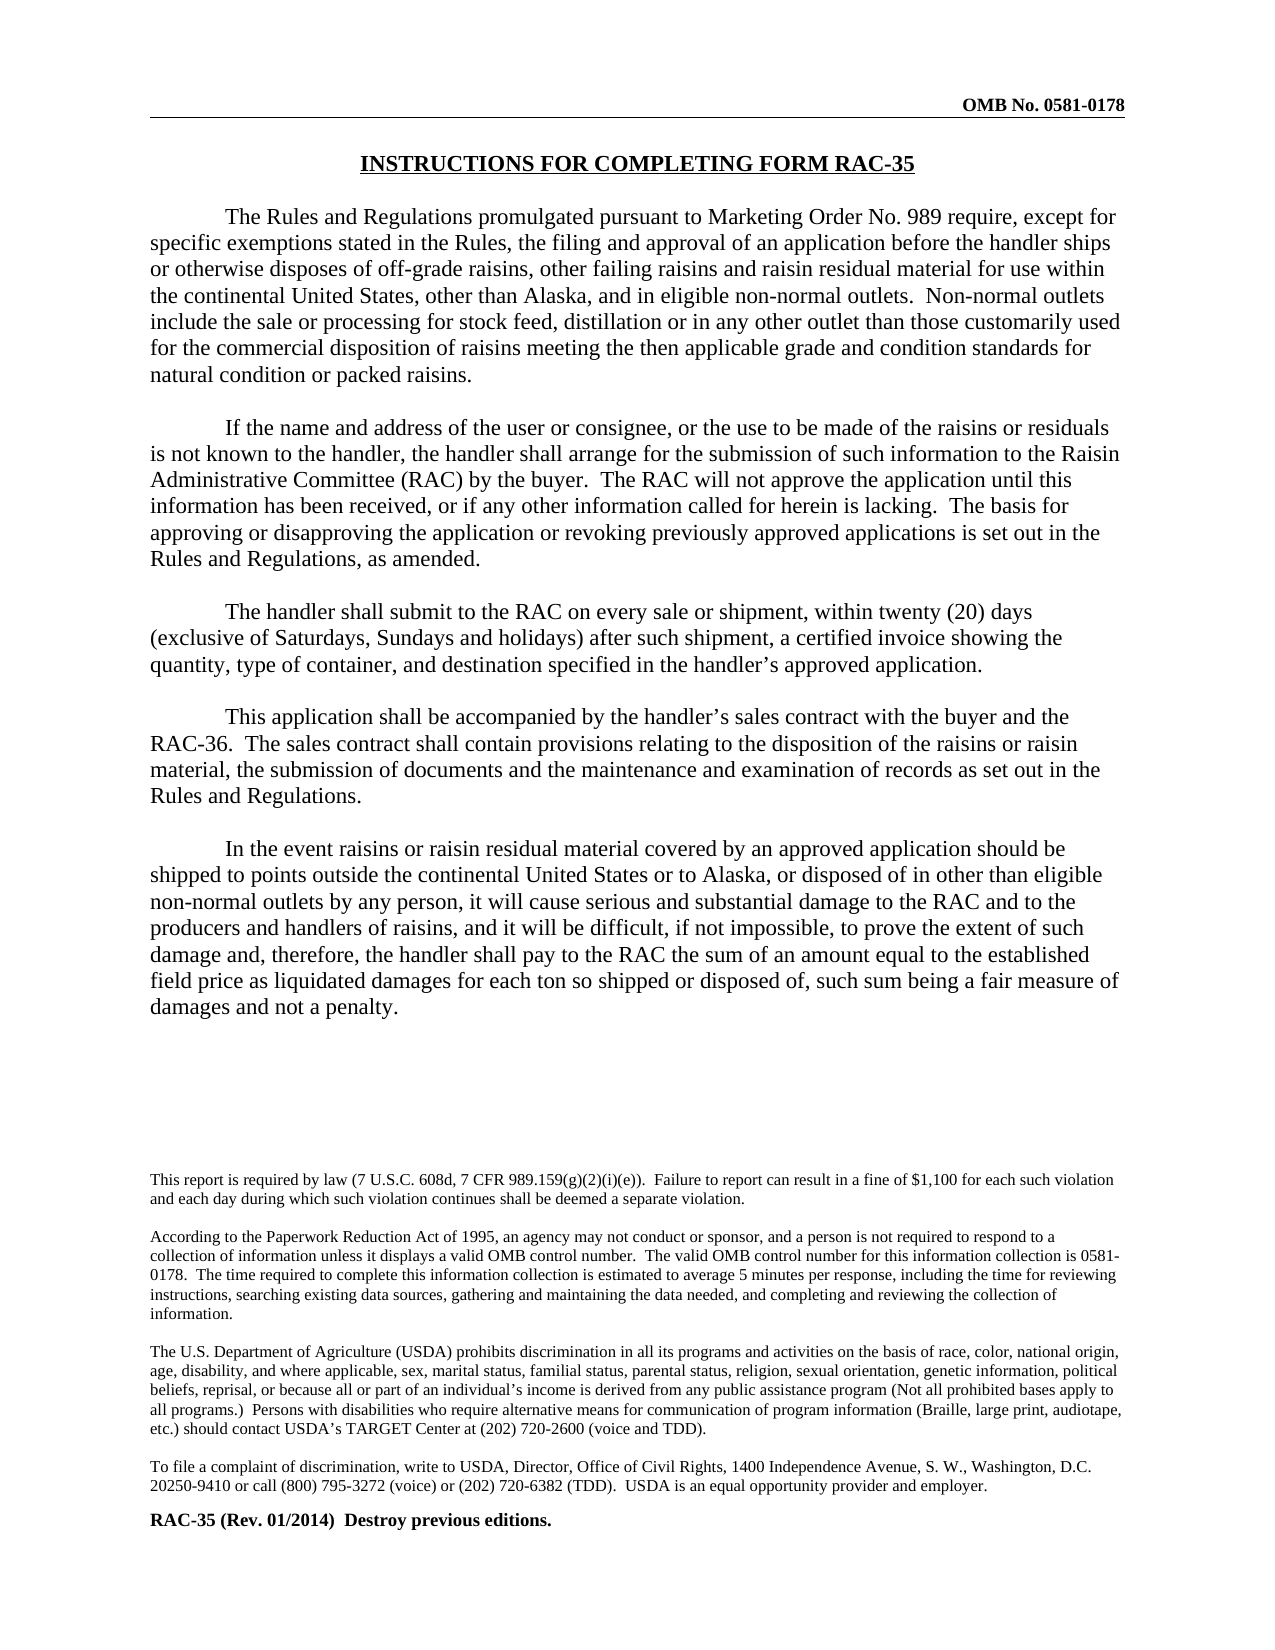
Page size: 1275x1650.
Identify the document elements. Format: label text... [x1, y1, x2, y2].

text The Rules and Regulations promulgated pursuant to Marketing Order No. 989 require, except for specific exemptions stated in the Rules, the filing and approval of an application before the handler ships or otherwise disposes of off-grade raisins, other failing raisins and raisin residual material for use within the continental United States, other than Alaska, and in eligible non-normal outlets. Non-normal outlets include the sale or processing for stock feed, distillation or in any other outlet than those customarily used for the commercial disposition of raisins meeting the then applicable grade and condition standards for natural condition or packed raisins. [150, 203, 1125, 387]
text This report is required by law (7 U.S.C. 608d, 7 CFR 989.159(g)(2)(i)(e)). Failure to report can result in a fine of $1,100 for each such violation and each day during which such violation continues shall be deemed a separate violation. [150, 1169, 1125, 1208]
text In the event raisins or raisin residual material covered by an approved application should be shipped to points outside the continental United States or to Alaska, or disposed of in other than eligible non-normal outlets by any person, it will cause serious and substantial damage to the RAC and to the producers and handlers of raisins, and it will be difficult, if not impossible, to prove the extent of such damage and, therefore, the handler shall pay to the RAC the sum of an amount equal to the established field price as liquidated damages for each ton so shipped or disposed of, such sum being a fair measure of damages and not a penalty. [150, 835, 1125, 1020]
text The handler shall submit to the RAC on every sale or shipment, within twenty (20) days (exclusive of Saturdays, Sundays and holidays) after such shipment, a certified invoice showing the quantity, type of container, and destination specified in the handler’s approved application. [150, 598, 1125, 677]
text To file a complaint of discrimination, write to USDA, Director, Office of Civil Rights, 1400 Independence Avenue, S. W., Washington, D.C. 20250-9410 or call (800) 795-3272 (voice) or (202) 720-6382 (TDD). USDA is an equal opportunity provider and employer. [150, 1457, 1125, 1495]
text The U.S. Department of Agriculture (USDA) prohibits discrimination in all its programs and activities on the basis of race, color, national origin, age, disability, and where applicable, sex, marital status, familial status, parental status, religion, sexual orientation, genetic information, political beliefs, reprisal, or because all or part of an individual’s income is derived from any public assistance program (Not all prohibited bases apply to all programs.) Persons with disabilities who require alternative means for communication of program information (Braille, large print, audiotape, etc.) should contact USDA’s TARGET Center at (202) 720-2600 (voice and TDD). [150, 1342, 1125, 1438]
text This application shall be accompanied by the handler’s sales contract with the buyer and the RAC-36. The sales contract shall contain provisions relating to the disposition of the raisins or raisin material, the submission of documents and the maintenance and examination of records as set out in the Rules and Regulations. [150, 703, 1125, 809]
text INSTRUCTIONS FOR COMPLETING FORM RAC-35 [150, 150, 1125, 176]
text If the name and address of the user or consignee, or the use to be made of the raisins or residuals is not known to the handler, the handler shall arrange for the submission of such information to the Raisin Administrative Committee (RAC) by the buyer. The RAC will not approve the application until this information has been received, or if any other information called for herein is lacking. The basis for approving or disapproving the application or revoking previously approved applications is set out in the Rules and Regulations, as amended. [150, 413, 1125, 572]
text According to the Paperwork Reduction Act of 1995, an agency may not conduct or sponsor, and a person is not required to respond to a collection of information unless it displays a valid OMB control number. The valid OMB control number for this information collection is 0581-0178. The time required to complete this information collection is estimated to average 5 minutes per response, including the time for reviewing instructions, searching existing data sources, gathering and maintaining the data needed, and completing and reviewing the collection of information. [150, 1227, 1125, 1323]
